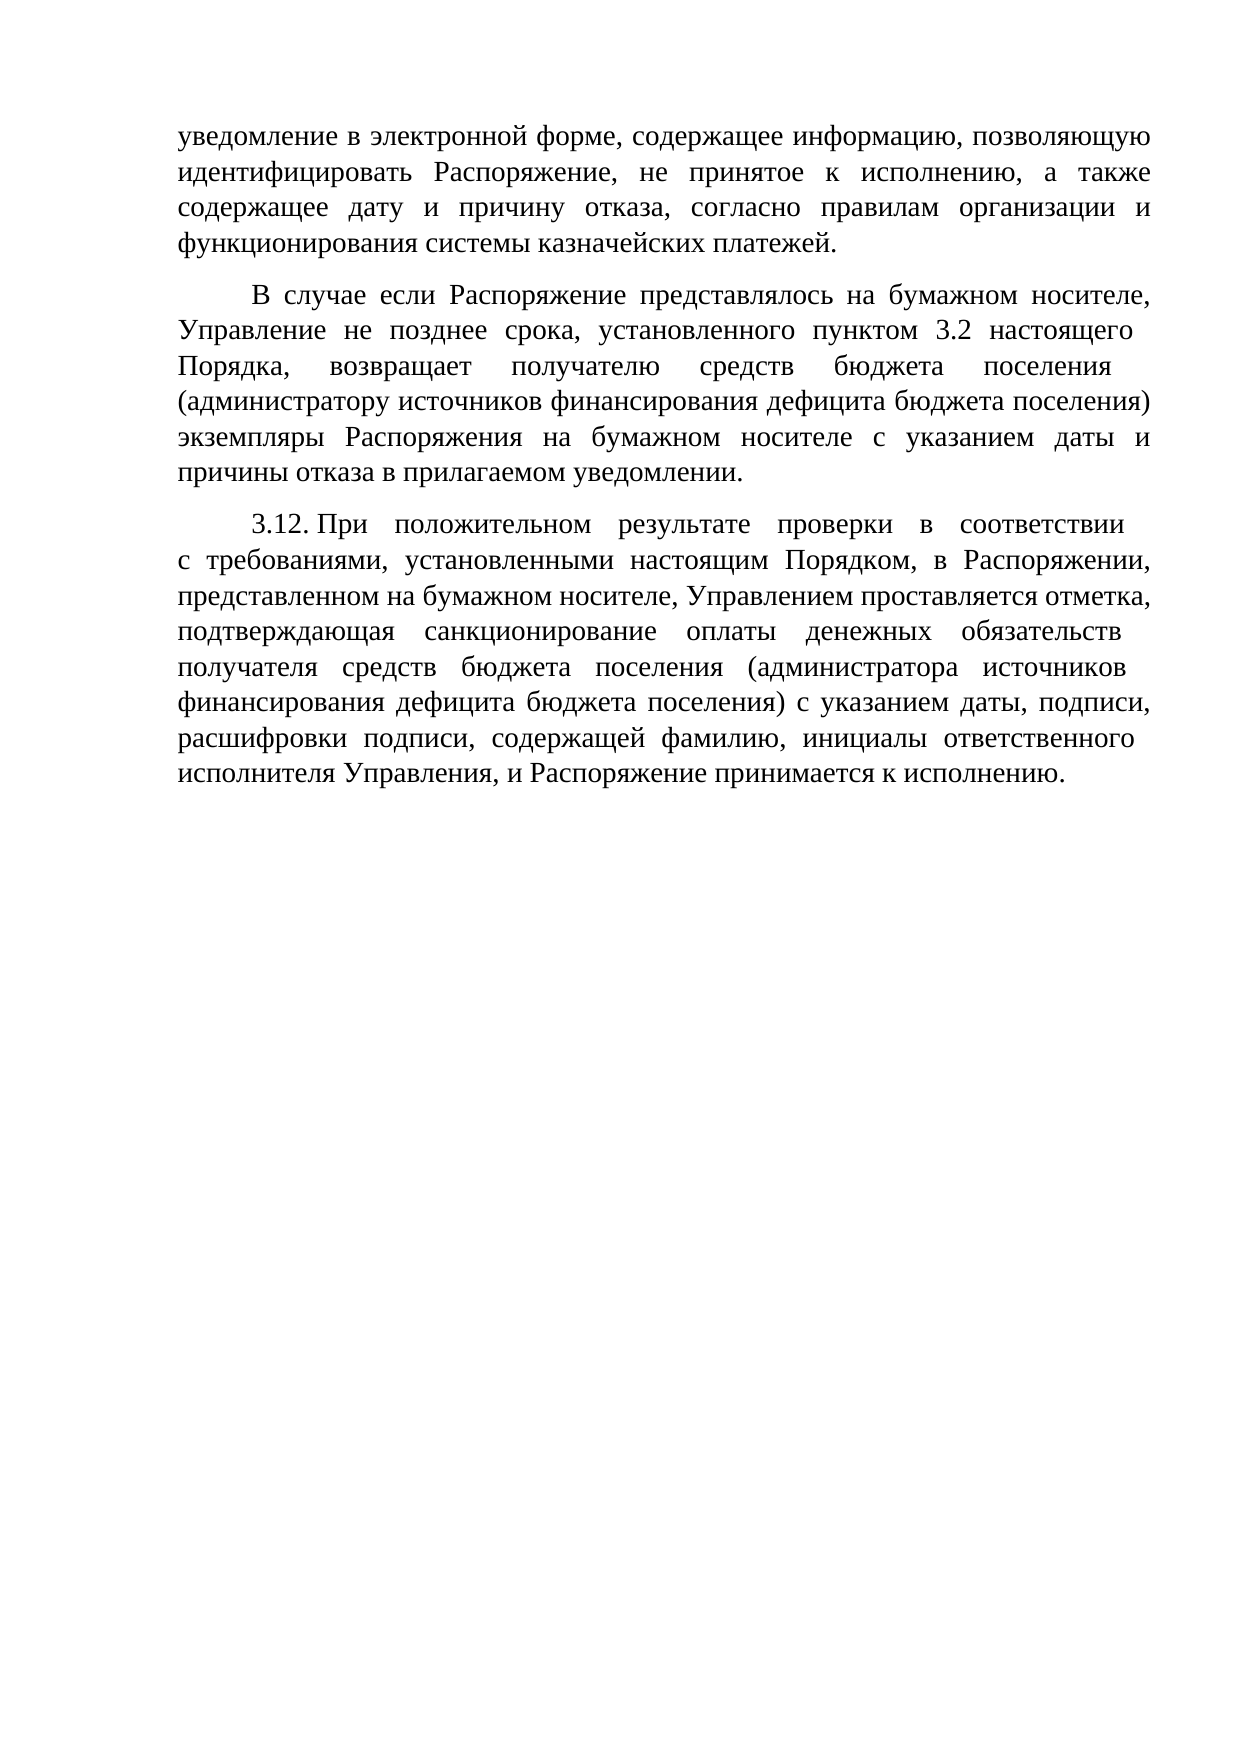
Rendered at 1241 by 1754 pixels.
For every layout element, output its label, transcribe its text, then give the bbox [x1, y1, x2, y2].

text В случае если Распоряжение представлялось на бумажном носителе, Управление не позднее срока, установленного пунктом 3.2 настоящего Порядка, возвращает получателю средств бюджета поселения (администратору источников финансирования дефицита бюджета поселения) экземпляры Распоряжения на бумажном носителе с указанием даты и причины отказа в прилагаемом уведомлении. [177, 277, 1152, 488]
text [177, 118, 1152, 258]
text 3.12. При положительном результате проверки в соответствии с требованиями, установленными настоящим Порядком, в Распоряжении, представленном на бумажном носителе, Управлением проставляется отметка, подтверждающая санкционирование оплаты денежных обязательств получателя средств бюджета поселения (администратора источников финансирования дефицита бюджета поселения) с указанием даты, подписи, расшифровки подписи, содержащей фамилию, инициалы ответственного исполнителя Управления, и Распоряжение принимается к исполнению. [177, 507, 1152, 789]
